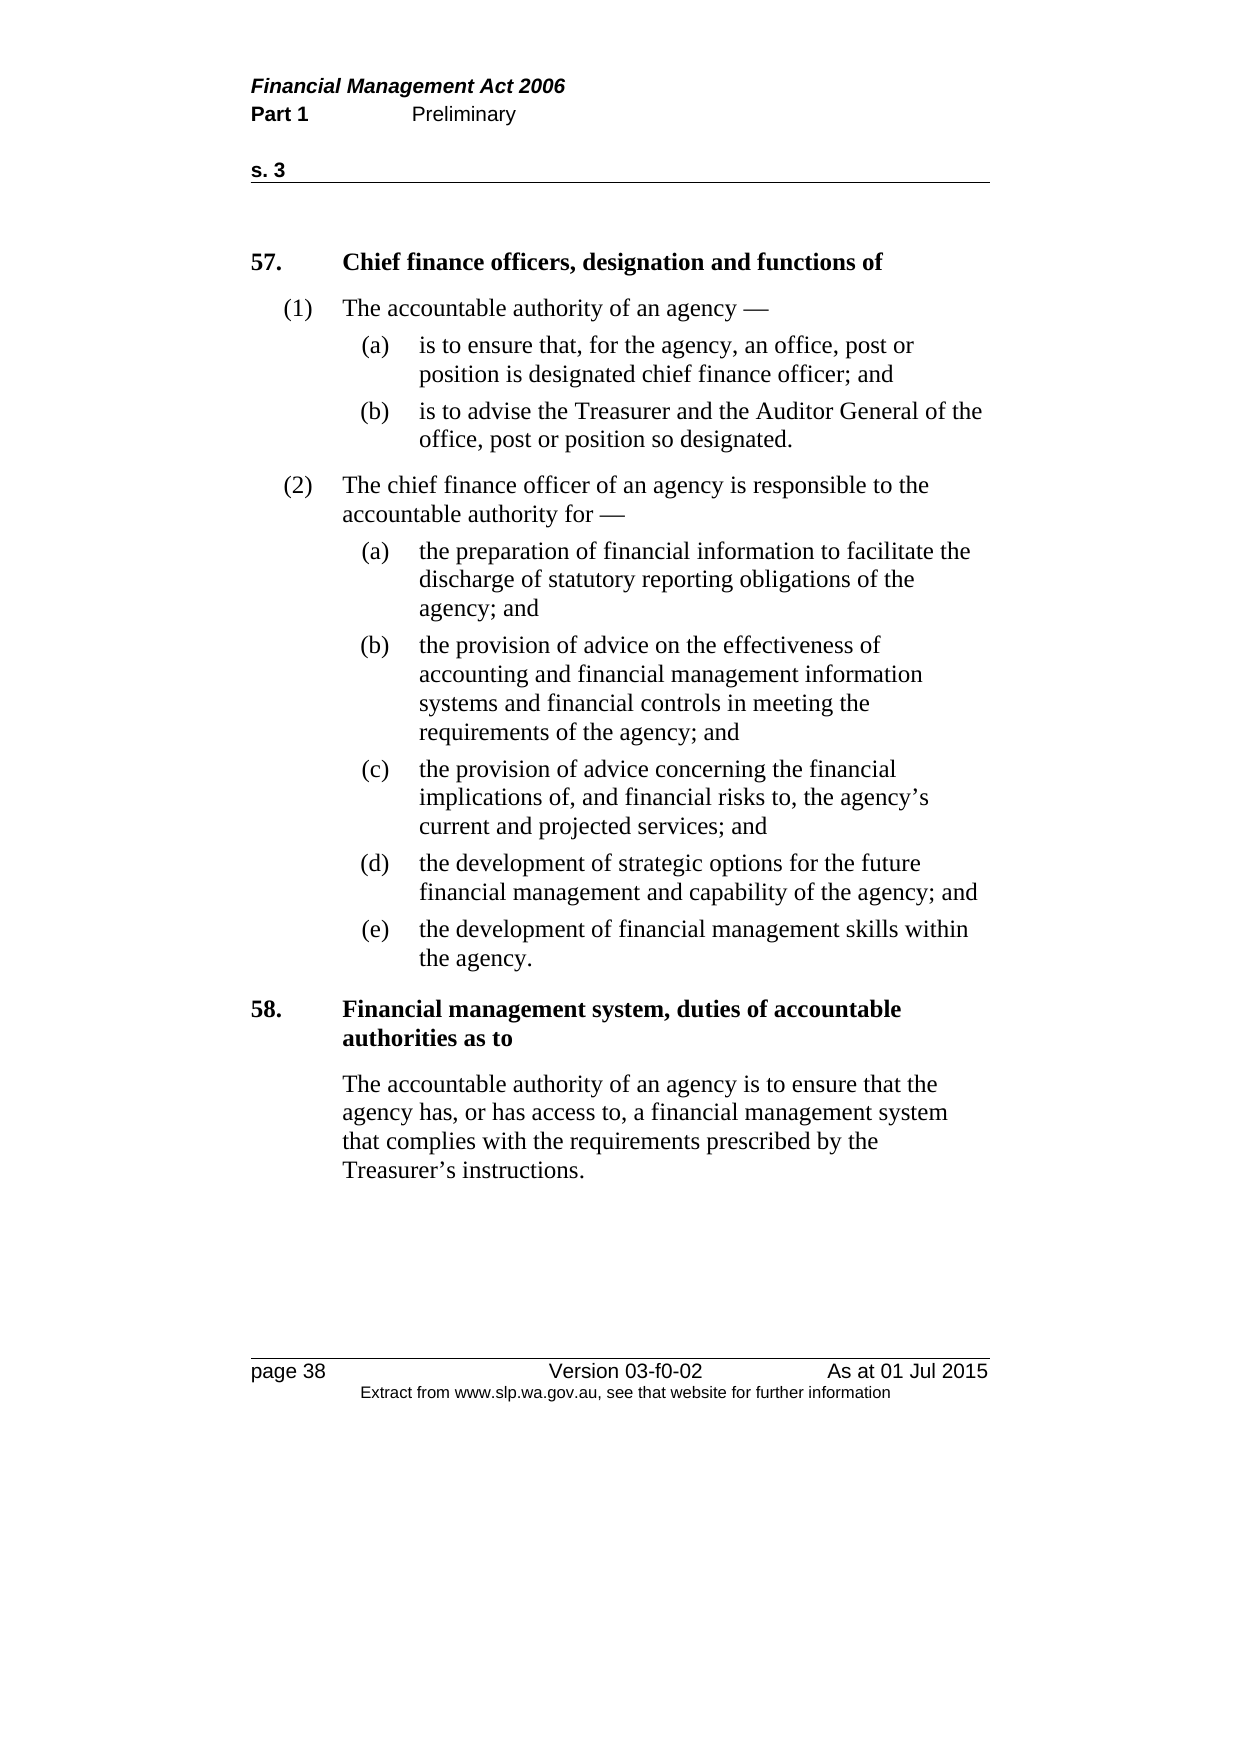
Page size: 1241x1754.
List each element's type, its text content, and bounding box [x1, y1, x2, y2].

text (a) is to ensure that, for the agency, an office, post or position is designated chief finance officer; and [251, 330, 990, 387]
text (d) the development of strategic options for the future financial management and capability of the agency; and [251, 848, 990, 906]
text (b) the provision of advice on the effectiveness of accounting and financial management information systems and financial controls in meeting the requirements of the agency; and [251, 630, 990, 745]
text (a) the preparation of financial information to facilitate the discharge of statutory reporting obligations of the agency; and [251, 536, 990, 622]
text (b) is to advise the Treasurer and the Auditor General of the office, post or position so designated. [251, 396, 990, 453]
subtitle 57. Chief finance officers, designation and functions of [251, 247, 990, 276]
text (e) the development of financial management skills within the agency. [251, 914, 990, 972]
text (c) the provision of advice concerning the financial implications of, and financial risks to, the agency’s current and projected services; and [251, 754, 990, 840]
subtitle 58. Financial management system, duties of accountable authorities as to [251, 994, 990, 1052]
text (2) The chief finance officer of an agency is responsible to the accountable authority for — [251, 470, 990, 527]
text (1) The accountable authority of an agency — [251, 293, 990, 322]
text The accountable authority of an agency is to ensure that the agency has, or has access to, a financial management system that complies with the requirements prescribed by the Treasurer’s instructions. [251, 1069, 990, 1184]
